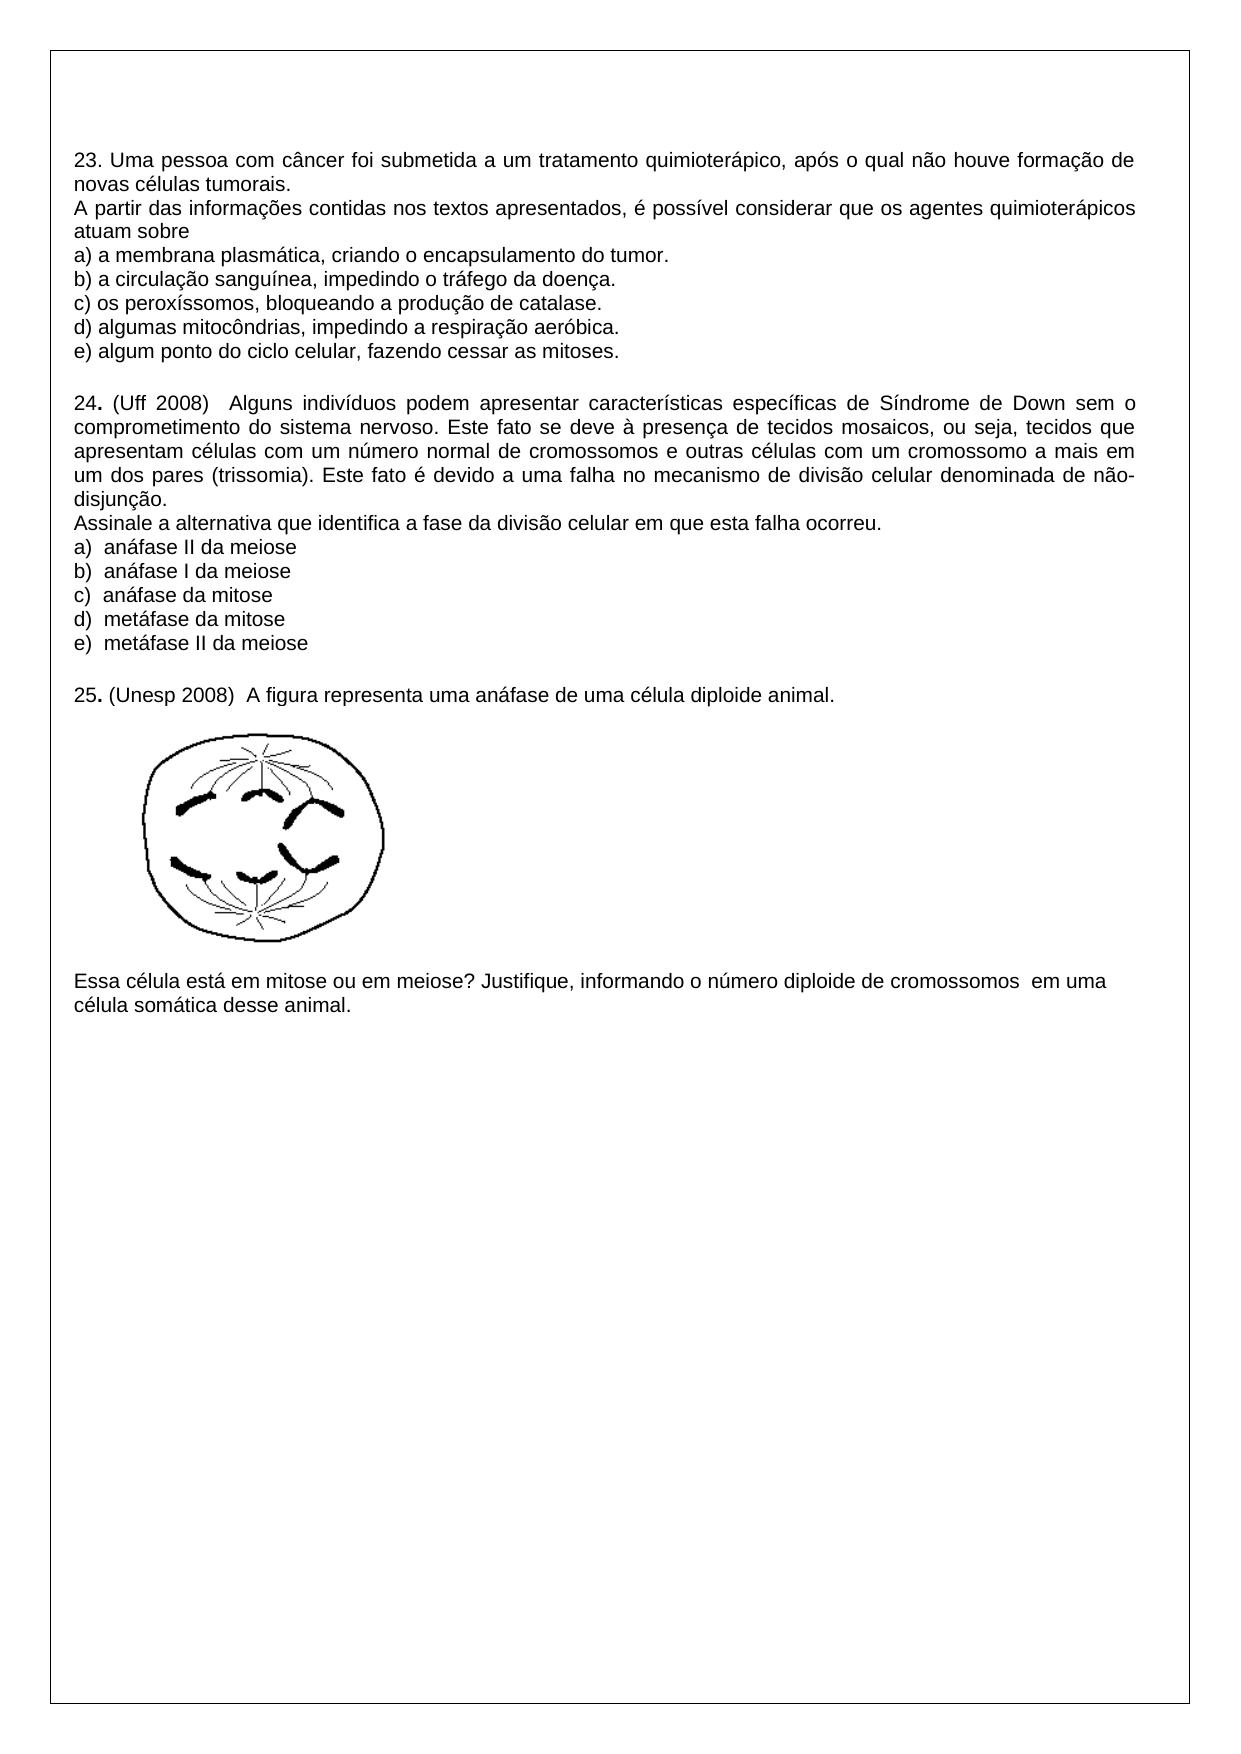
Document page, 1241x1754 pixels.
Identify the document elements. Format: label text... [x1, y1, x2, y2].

text Assinale a alternativa que identifica a fase da divisão celular em que esta falha ocorreu. [74, 511, 1137, 535]
text 23. Uma pessoa com câncer foi submetida a um tratamento quimioterápico, após o qual não houve formação de novas células tumorais. [74, 147, 1137, 195]
text d) metáfase da mitose [74, 607, 1137, 631]
text a) a membrana plasmática, criando o encapsulamento do tumor. [74, 243, 1137, 267]
text d) algumas mitocôndrias, impedindo a respiração aeróbica. [74, 315, 1137, 339]
text c) anáfase da mitose [74, 583, 1137, 607]
text c) os peroxíssomos, bloqueando a produção de catalase. [74, 291, 1137, 315]
text Essa célula está em mitose ou em meiose? Justifique, informando o número diploide de cromossomos em uma célula somática desse animal. [74, 969, 1137, 1017]
text a) anáfase II da meiose [74, 535, 1137, 559]
text 25. (Unesp 2008) A figura representa uma anáfase de uma célula diploide animal. [74, 683, 1137, 707]
picture [73, 706, 465, 970]
text 24. (Uff 2008) Alguns indivíduos podem apresentar características específicas de Síndrome de Down sem o comprometimento do sistema nervoso. Este fato se deve à presença de tecidos mosaicos, ou seja, tecidos que apresentam células com um número normal de cromossomos e outras células com um cromossomo a mais em um dos pares (trissomia). Este fato é devido a uma falha no mecanismo de divisão celular denominada de não-disjunção. [74, 391, 1137, 511]
text A partir das informações contidas nos textos apresentados, é possível considerar que os agentes quimioterápicos atuam sobre [74, 195, 1137, 243]
text b) anáfase I da meiose [74, 559, 1137, 583]
text e) algum ponto do ciclo celular, fazendo cessar as mitoses. [74, 339, 1137, 363]
text b) a circulação sanguínea, impedindo o tráfego da doença. [74, 267, 1137, 291]
text e) metáfase II da meiose [74, 631, 1137, 655]
